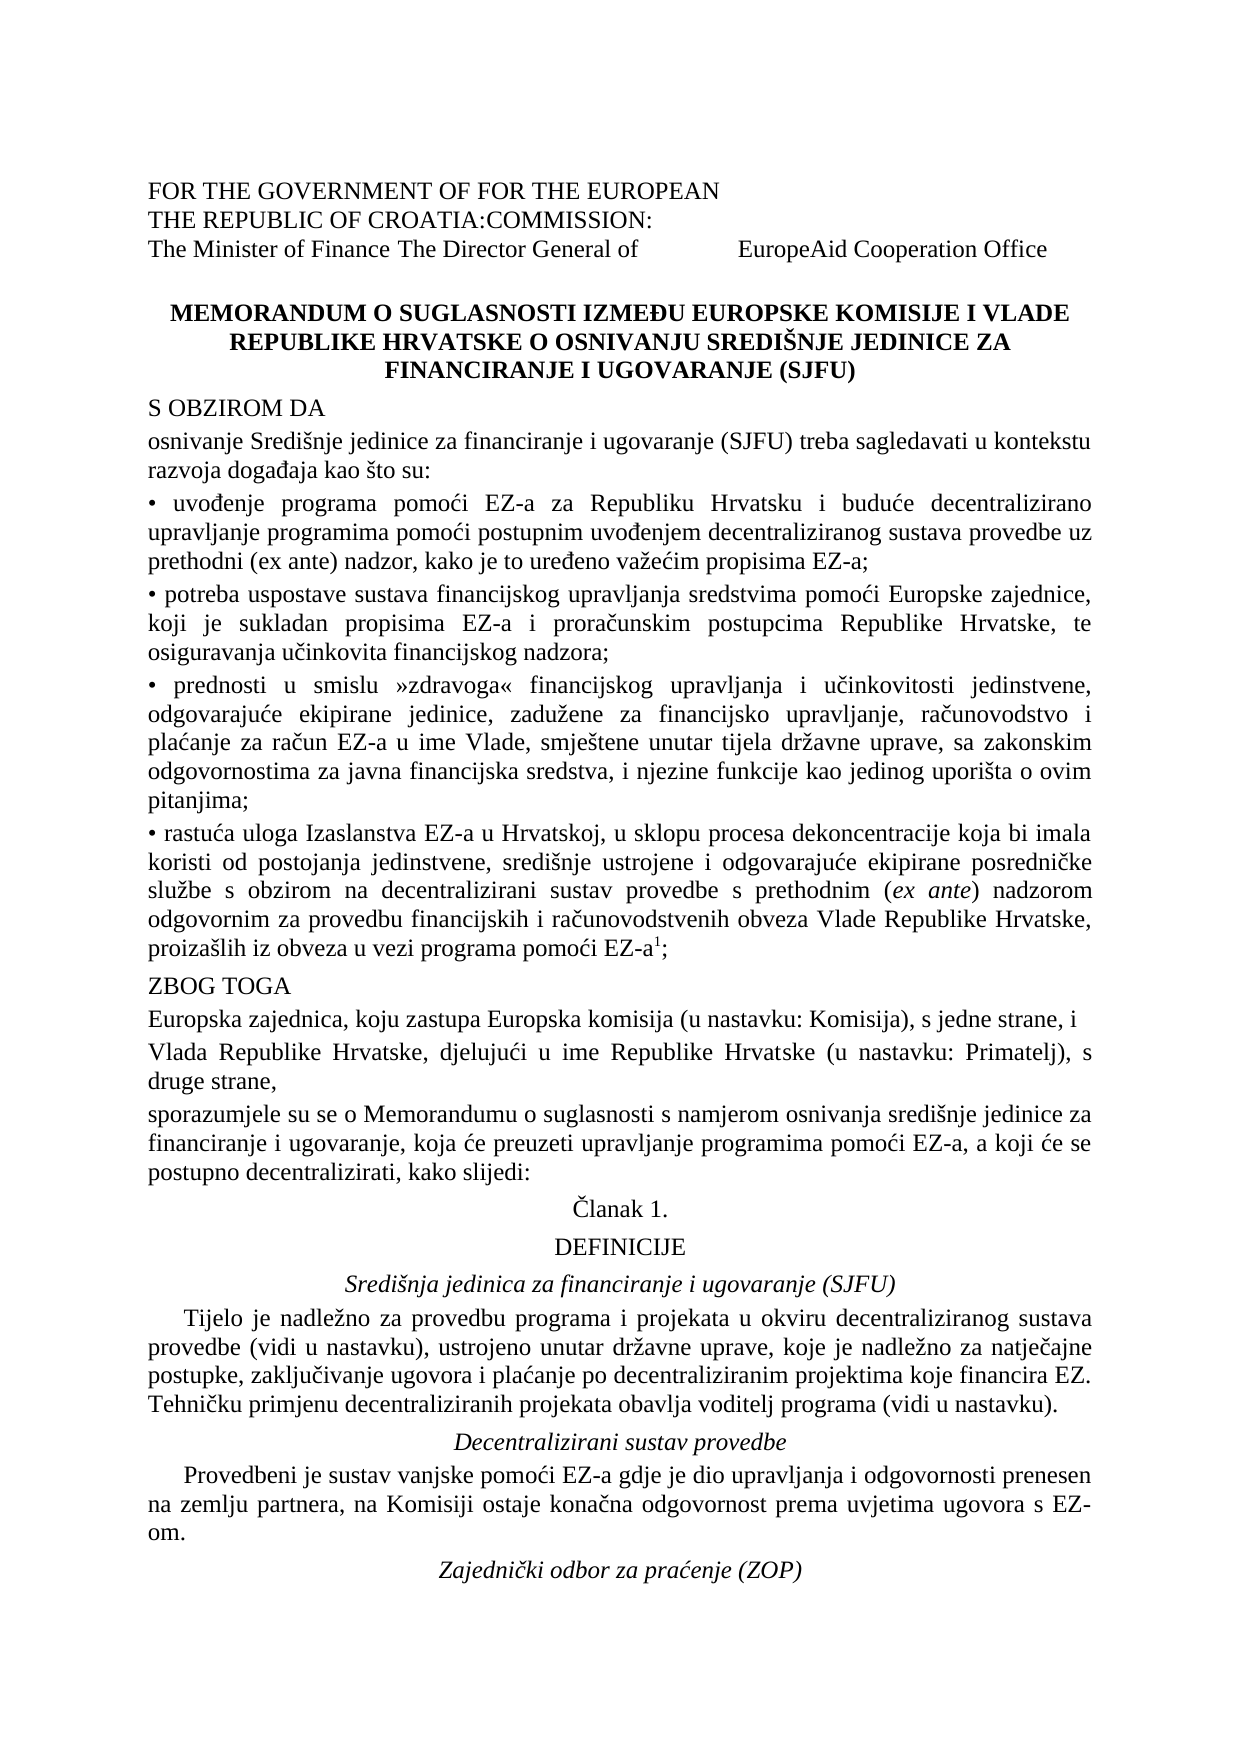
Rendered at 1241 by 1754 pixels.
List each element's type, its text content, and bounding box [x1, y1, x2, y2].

text Decentralizirani sustav provedbe [148, 1427, 1093, 1455]
text S OBZIROM DA [148, 393, 1093, 422]
text • rastuća uloga Izaslanstva EZ-a u Hrvatskoj, u sklopu procesa dekoncentracije koja bi imala koristi od postojanja jedinstvene, središnje ustrojene i odgovarajuće ekipirane posredničke službe s obzirom na decentralizirani sustav provedbe s prethodnim (ex ante) nadzorom odgovornim za provedbu financijskih i računovodstvenih obveza Vlade Republike Hrvatske, proizašlih iz obveza u vezi programa pomoći EZ-a1; [148, 818, 1093, 962]
text osnivanje Središnje jedinice za financiranje i ugovaranje (SJFU) treba sagledavati u kontekstu razvoja događaja kao što su: [148, 426, 1093, 484]
text Provedbeni je sustav vanjske pomoći EZ-a gdje je dio upravljanja i odgovornosti prenesen na zemlju partnera, na Komisiji ostaje konačna odgovornost prema uvjetima ugovora s EZ-om. [148, 1460, 1093, 1546]
text • prednosti u smislu »zdravoga« financijskog upravljanja i učinkovitosti jedinstvene, odgovarajuće ekipirane jedinice, zadužene za financijsko upravljanje, računovodstvo i plaćanje za račun EZ-a u ime Vlade, smještene unutar tijela državne uprave, sa zakonskim odgovornostima za javna financijska sredstva, i njezine funkcije kao jedinog uporišta o ovim pitanjima; [148, 670, 1093, 814]
text • uvođenje programa pomoći EZ-a za Republiku Hrvatsku i buduće decentralizirano upravljanje programima pomoći postupnim uvođenjem decentraliziranog sustava provedbe uz prethodni (ex ante) nadzor, kako je to uređeno važećim propisima EZ-a; [148, 488, 1093, 575]
text MEMORANDUM O SUGLASNOSTI IZMEĐU EUROPSKE KOMISIJE I VLADE REPUBLIKE HRVATSKE O OSNIVANJU SREDIŠNJE JEDINICE ZA FINANCIRANJE I UGOVARANJE (SJFU) [148, 298, 1093, 384]
text Definicije [148, 1232, 1093, 1261]
text Vlada Republike Hrvatske, djelujući u ime Republike Hrvatske (u nastavku: Primatelj), s druge strane, [148, 1037, 1093, 1095]
text Tijelo je nadležno za provedbu programa i projekata u okviru decentraliziranog sustava provedbe (vidi u nastavku), ustrojeno unutar državne uprave, koje je nadležno za natječajne postupke, zaključivanje ugovora i plaćanje po decentraliziranim projektima koje financira EZ. Tehničku primjenu decentraliziranih projekata obavlja voditelj programa (vidi u nastavku). [148, 1303, 1093, 1418]
text Središnja jedinica za financiranje i ugovaranje (SJFU) [148, 1269, 1093, 1298]
text ZBOG TOGA [148, 971, 1093, 999]
text For the Government of For the European the Republic of Croatia: Commission: The Minister of Finance The Director General of EuropeAid Cooperation Office [148, 148, 1093, 263]
text sporazumjele su se o Memorandumu o suglasnosti s namjerom osnivanja središnje jedinice za financiranje i ugovaranje, koja će preuzeti upravljanje programima pomoći EZ-a, a koji će se postupno decentralizirati, kako slijedi: [148, 1099, 1093, 1185]
text Članak 1. [148, 1194, 1093, 1223]
text Europska zajednica, koju zastupa Europska komisija (u nastavku: Komisija), s jedne strane, i [148, 1004, 1093, 1033]
text • potreba uspostave sustava financijskog upravljanja sredstvima pomoći Europske zajednice, koji je sukladan propisima EZ-a i proračunskim postupcima Republike Hrvatske, te osiguravanja učinkovita financijskog nadzora; [148, 579, 1093, 665]
text Zajednički odbor za praćenje (ZOP) [148, 1555, 1093, 1584]
